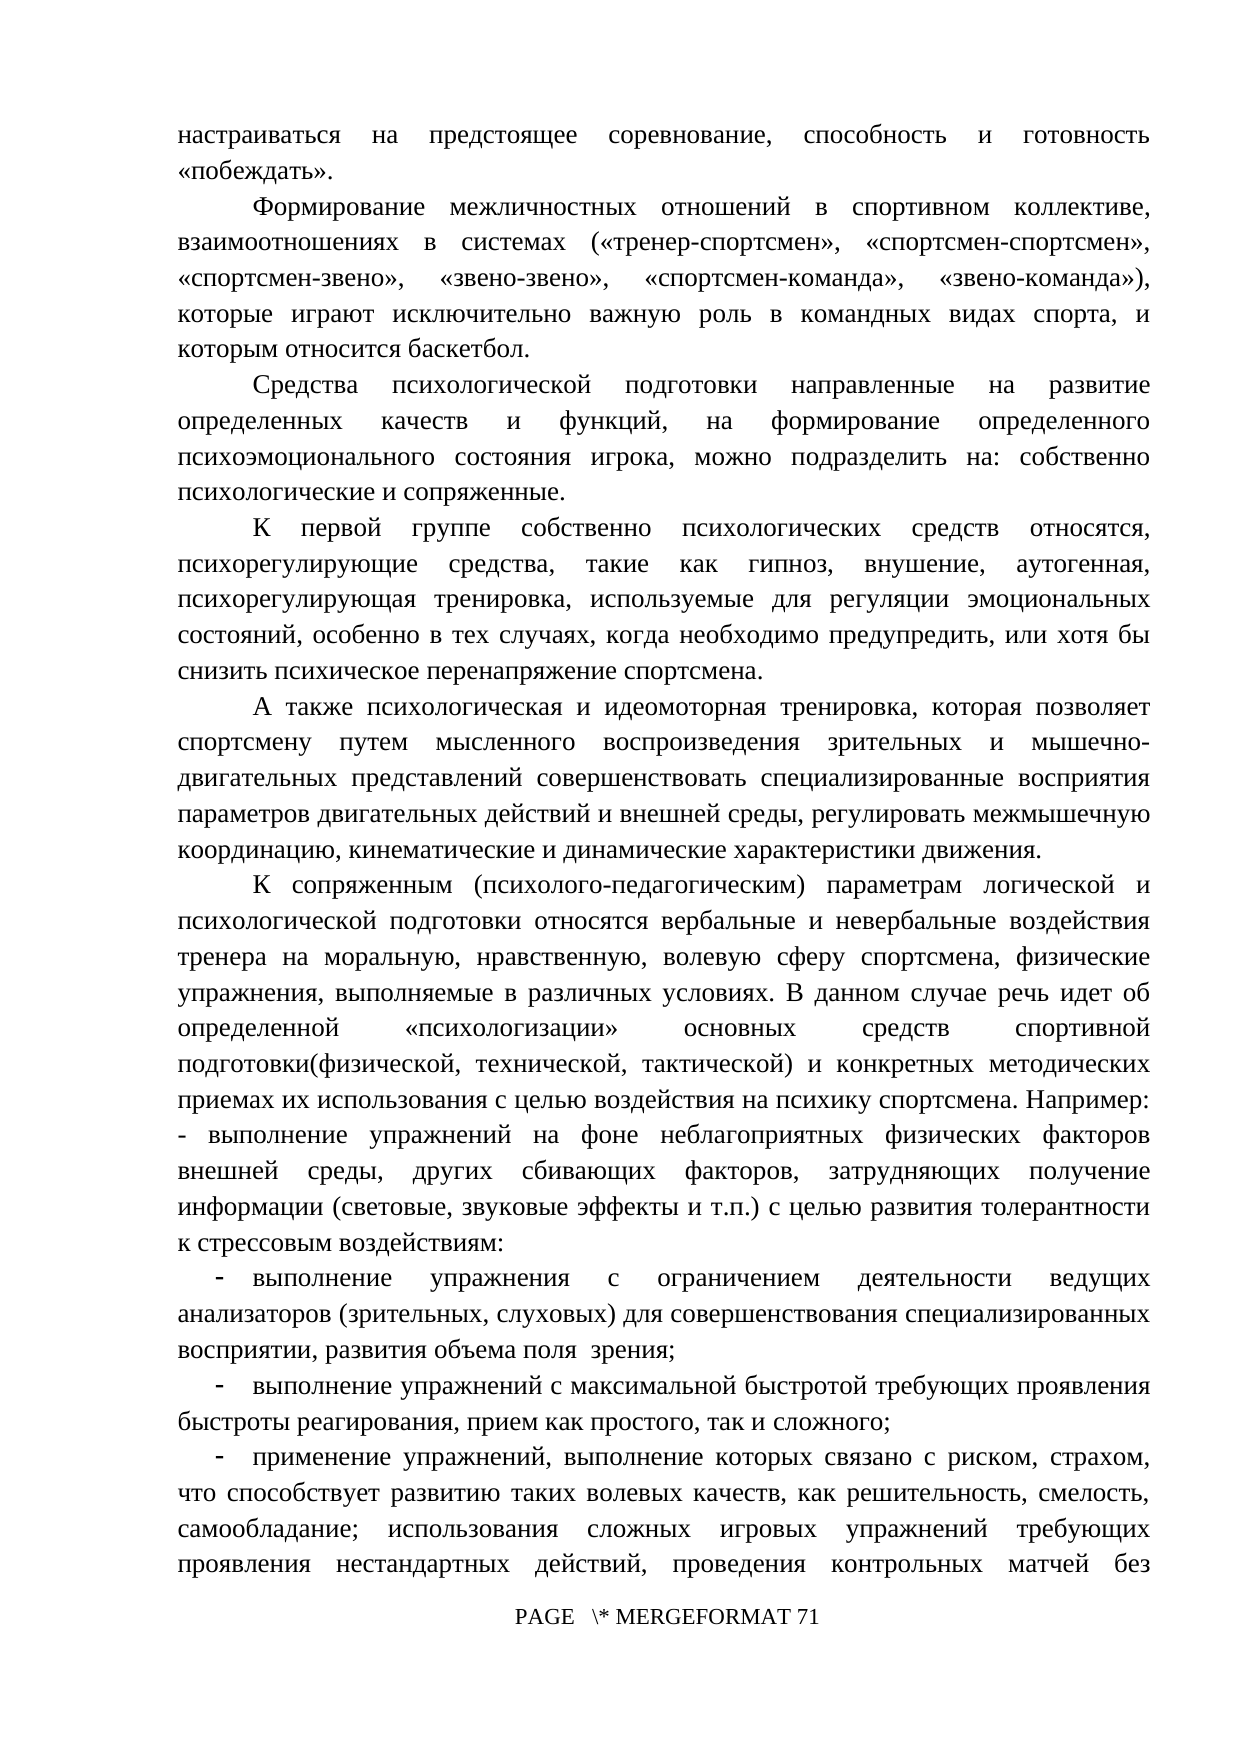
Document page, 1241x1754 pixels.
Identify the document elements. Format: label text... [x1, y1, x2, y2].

text Формирование межличностных отношений в спортивном коллективе, взаимоотношениях в системах («тренер-спортсмен», «спортсмен-спортсмен», «спортсмен-звено», «звено-звено», «спортсмен-команда», «звено-команда»), которые играют исключительно важную роль в командных видах спорта, и которым относится баскетбол. [177, 189, 1151, 364]
text А также психологическая и идеомоторная тренировка, которая позволяет спортсмену путем мысленного воспроизведения зрительных и мышечно-двигательных представлений совершенствовать специализированные восприятия параметров двигательных действий и внешней среды, регулировать межмышечную координацию, кинематические и динамические характеристики движения. [177, 690, 1151, 864]
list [177, 1440, 1151, 1579]
list выполнение упражнения с ограничением деятельности ведущих анализаторов (зрительных, слуховых) для совершенствования специализированных восприятии, развития объема поля зрения; [177, 1261, 1151, 1364]
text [177, 118, 1151, 185]
list выполнение упражнений с максимальной быстротой требующих проявления быстроты реагирования, прием как простого, так и сложного; [177, 1369, 1151, 1436]
text К первой группе собственно психологических средств относятся, психорегулирующие средства, такие как гипноз, внушение, аутогенная, психорегулирующая тренировка, используемые для регуляции эмоциональных состояний, особенно в тех случаях, когда необходимо предупредить, или хотя бы снизить психическое перенапряжение спортсмена. [177, 511, 1151, 685]
text К сопряженным (психолого-педагогическим) параметрам логической и психологической подготовки относятся вербальные и невербальные воздействия тренера на моральную, нравственную, волевую сферу спортсмена, физические упражнения, выполняемые в различных условиях. В данном случае речь идет об определенной «психологизации» основных средств спортивной подготовки(физической, технической, тактической) и конкретных методических приемах их использования с целью воздействия на психику спортсмена. Например: - выполнение упражнений на фоне неблагоприятных физических факторов внешней среды, других сбивающих факторов, затрудняющих получение информации (световые, звуковые эффекты и т.п.) с целью развития толерантности к стрессовым воздействиям: [177, 868, 1151, 1257]
text Средства психологической подготовки направленные на развитие определенных качеств и функций, на формирование определенного психоэмоционального состояния игрока, можно подразделить на: собственно психологические и сопряженные. [177, 368, 1151, 507]
